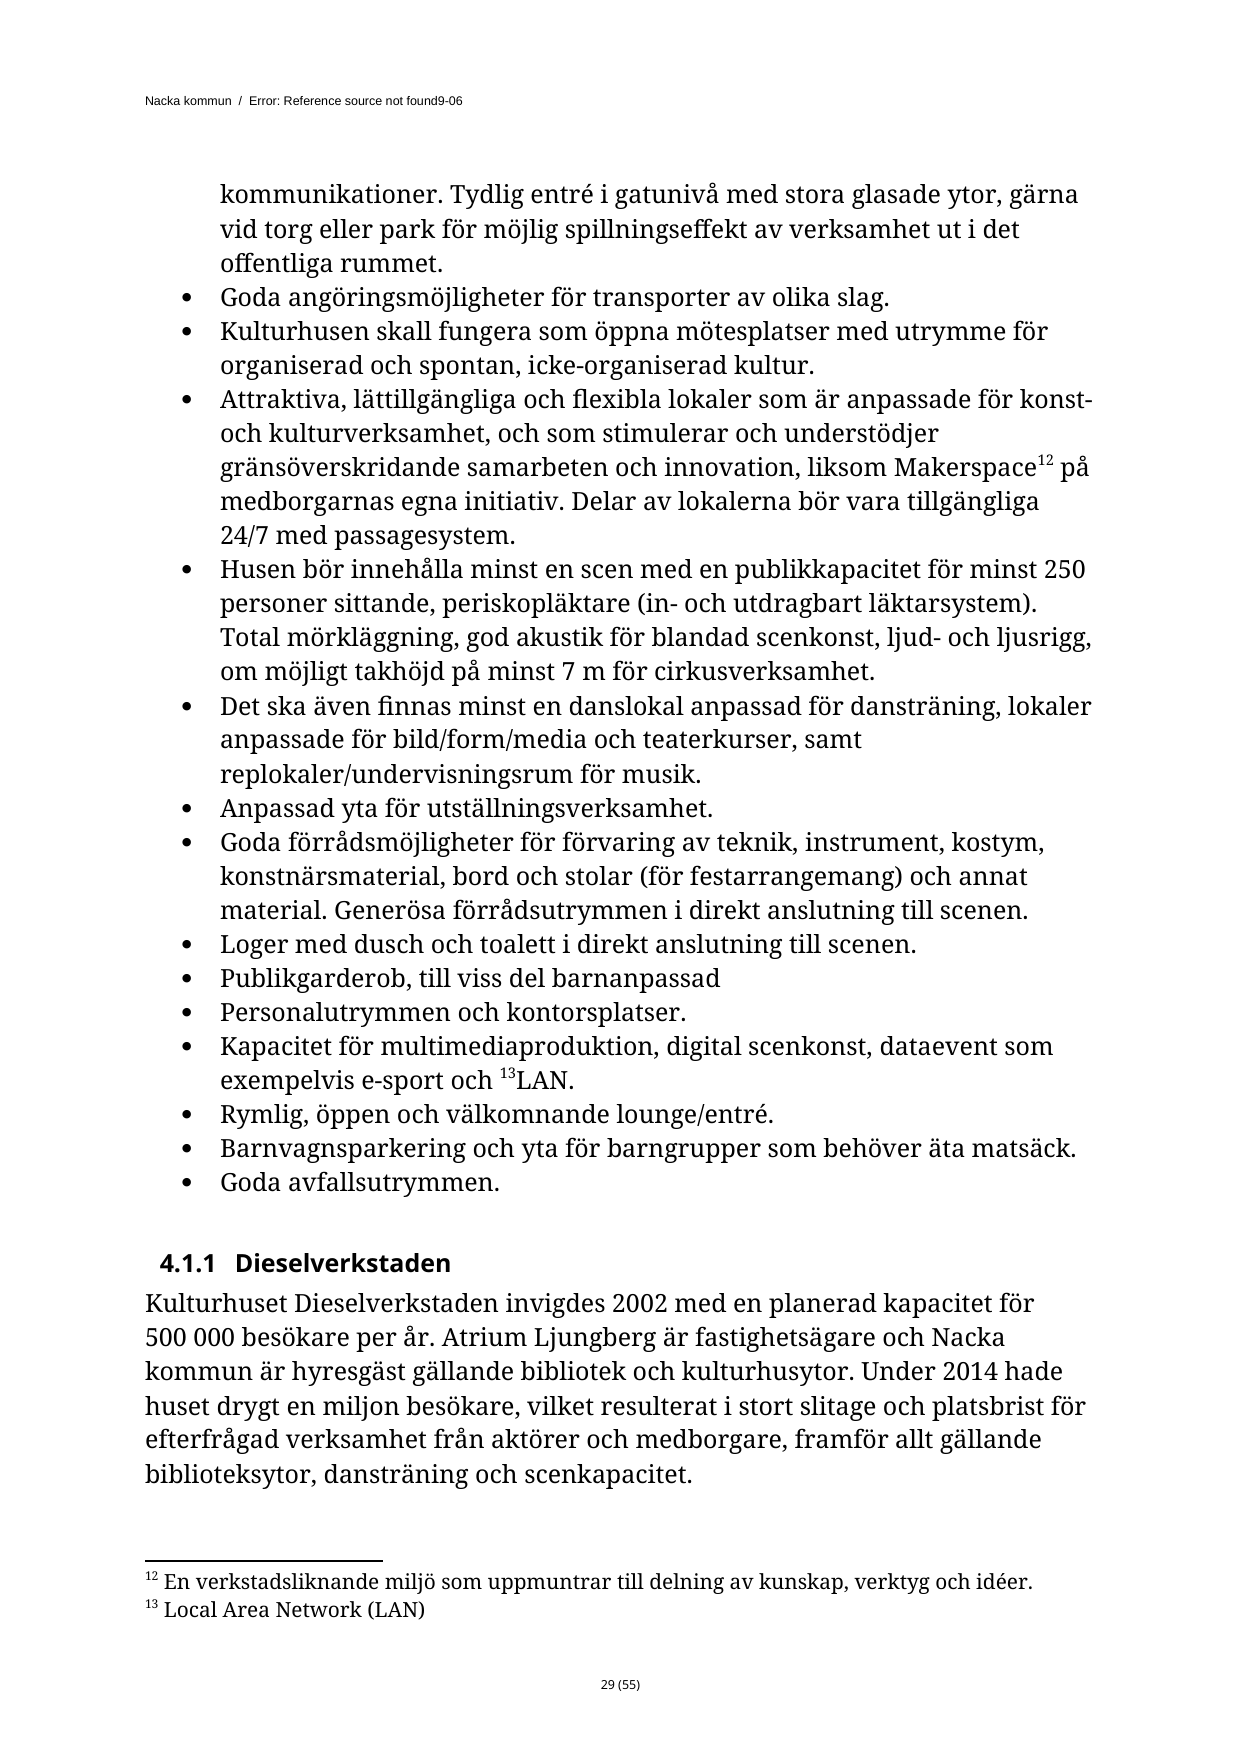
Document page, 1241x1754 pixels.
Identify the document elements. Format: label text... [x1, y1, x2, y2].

list Kulturhusen skall fungera som öppna mötesplatser med utrymme för organiserad och spontan, icke-organiserad kultur. [182, 313, 1096, 382]
list Det ska även finnas minst en danslokal anpassad för dansträning, lokaler anpassade för bild/form/media och teaterkurser, samt replokaler/undervisningsrum för musik. [182, 688, 1096, 790]
list Loger med dusch och toalett i direkt anslutning till scenen. [182, 927, 1096, 961]
list Husen bör innehålla minst en scen med en publikkapacitet för minst 250 personer sittande, periskopläktare (in- och utdragbart läktarsystem). Total mörkläggning, god akustik för blandad scenkonst, ljud- och ljusrigg, om möjligt takhöjd på minst 7 m för cirkusverksamhet. [182, 552, 1096, 688]
list Publikgarderob, till viss del barnanpassad [182, 961, 1096, 995]
list Anpassad yta för utställningsverksamhet. [182, 790, 1096, 824]
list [182, 177, 1096, 279]
subtitle Dieselverkstaden [159, 1246, 1096, 1280]
list Kapacitet för multimediaproduktion, digital scenkonst, dataevent som exempelvis e-sport och LAN. [182, 1029, 1096, 1097]
list Goda förrådsmöjligheter för förvaring av teknik, instrument, kostym, konstnärsmaterial, bord och stolar (för festarrangemang) och annat material. Generösa förrådsutrymmen i direkt anslutning till scenen. [182, 824, 1096, 927]
list Personalutrymmen och kontorsplatser. [182, 995, 1096, 1029]
list Goda angöringsmöjligheter för transporter av olika slag. [182, 279, 1096, 313]
list Attraktiva, lättillgängliga och flexibla lokaler som är anpassade för konst- och kulturverksamhet, och som stimulerar och understödjer gränsöverskridande samarbeten och innovation, liksom Makerspace på medborgarnas egna initiativ. Delar av lokalerna bör vara tillgängliga 24/7 med passagesystem. [182, 382, 1096, 552]
list Goda avfallsutrymmen. [182, 1165, 1096, 1199]
text Kulturhuset Dieselverkstaden invigdes 2002 med en planerad kapacitet för 500 000 besökare per år. Atrium Ljungberg är fastighetsägare och Nacka kommun är hyresgäst gällande bibliotek och kulturhusytor. Under 2014 hade huset drygt en miljon besökare, vilket resulterat i stort slitage och platsbrist för efterfrågad verksamhet från aktörer och medborgare, framför allt gällande biblioteksytor, dansträning och scenkapacitet. [145, 1286, 1096, 1490]
list Barnvagnsparkering och yta för barngrupper som behöver äta matsäck. [182, 1131, 1096, 1165]
list Rymlig, öppen och välkomnande lounge/entré. [182, 1097, 1096, 1131]
